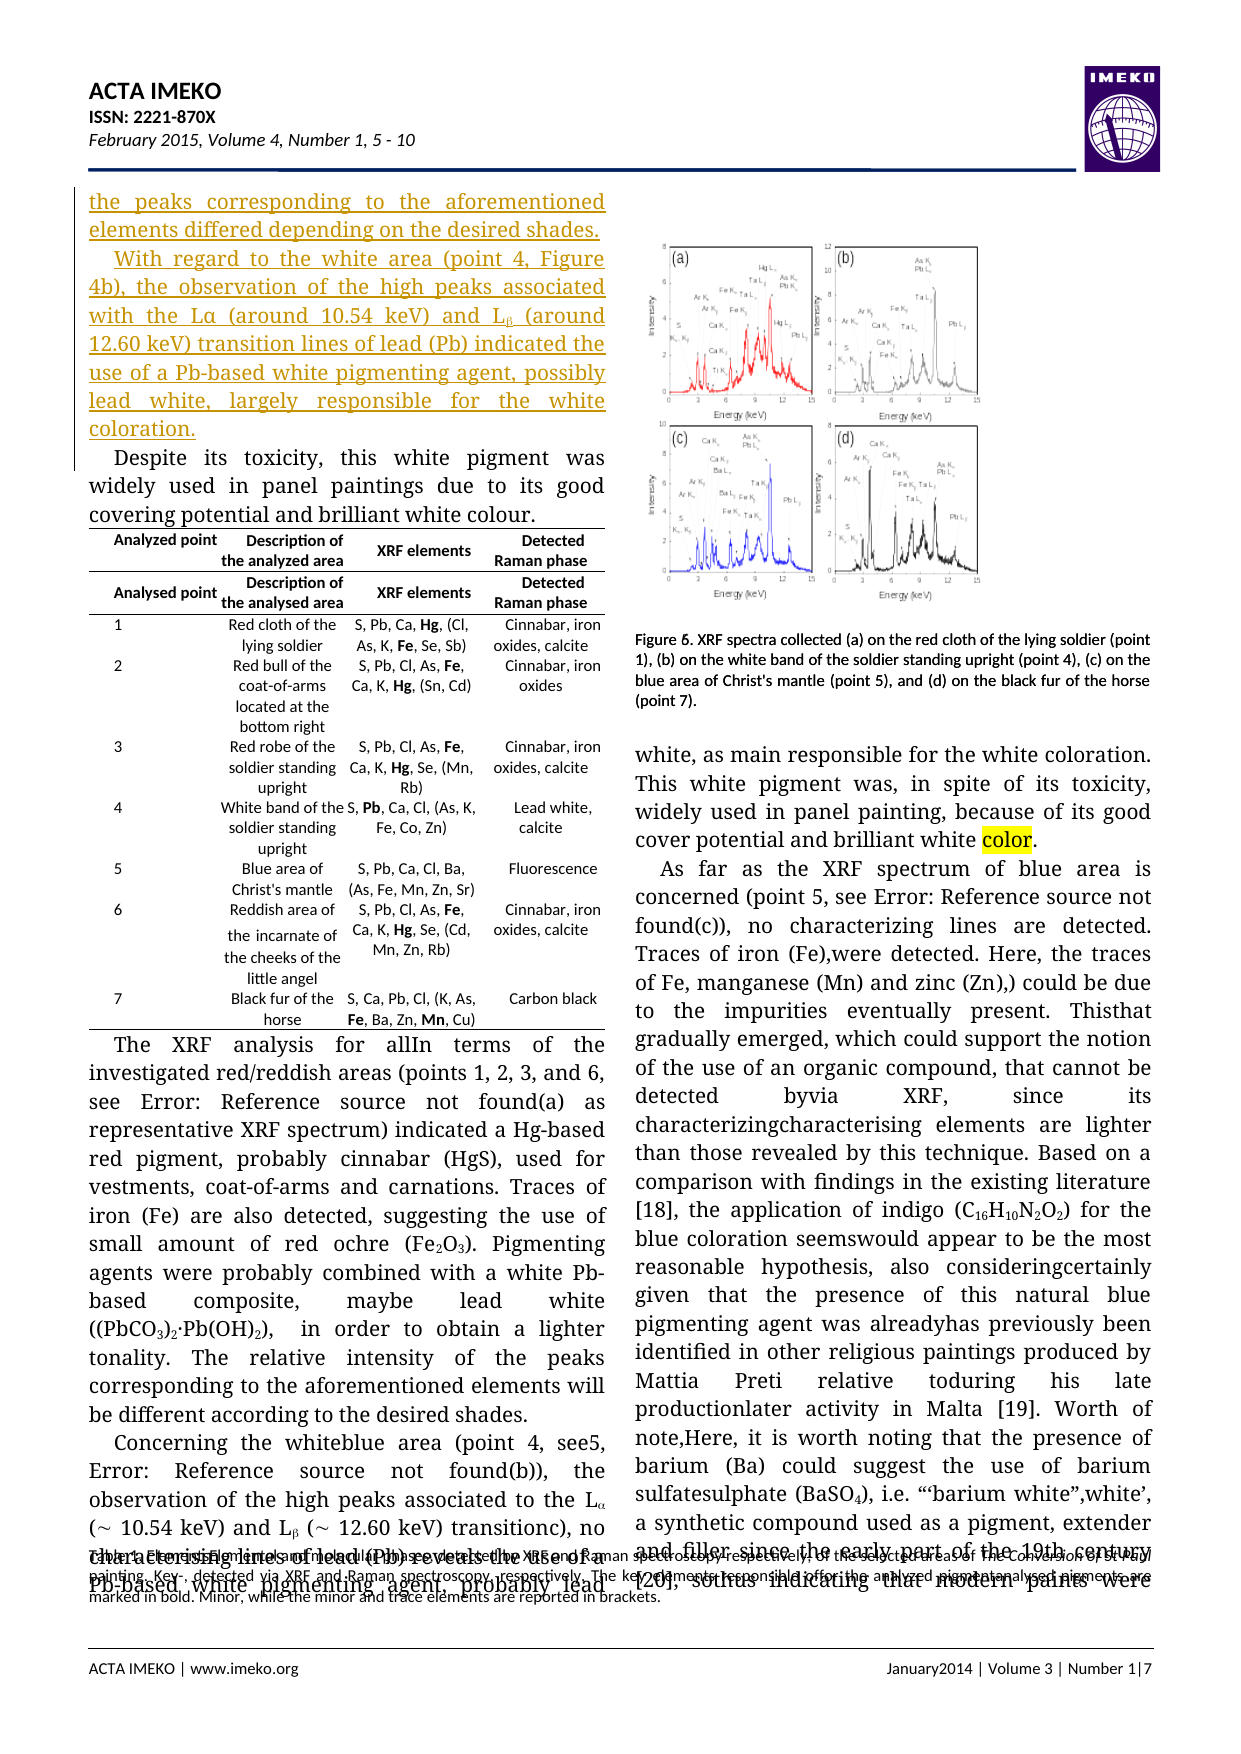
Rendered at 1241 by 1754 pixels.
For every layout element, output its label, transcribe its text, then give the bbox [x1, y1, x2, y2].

table_header [218, 572, 347, 614]
table_cell Red bull of the coat-of-arms located at the bottom right [218, 655, 347, 737]
table_cell 4 [89, 798, 218, 858]
table_header [347, 572, 476, 614]
table_cell 2 [89, 655, 218, 737]
text Table 1. and molecular phases of the selected areas of The Conversion of St Paulelements responsible the are marked in bold and trace elements are reported in brackets. [88, 1545, 1152, 1606]
table_cell S, Pb, Cl, As, Fe, Ca, K, Hg, (Sn, Cd) [347, 655, 476, 737]
table_cell 6 [89, 899, 218, 988]
table_cell S, Pb, Ca, Cl, (As, K, Fe, Co, Zn) [347, 798, 476, 858]
table_cell Black fur of the horse [218, 989, 347, 1029]
table_cell Fluorescence [476, 859, 605, 899]
picture [1084, 66, 1161, 172]
table_header [476, 529, 605, 571]
table_cell S, Pb, Ca, Hg, (Cl, As, K, Fe, Se, Sb) [347, 615, 476, 655]
table_cell 3 [89, 737, 218, 797]
table_cell Cinnabar, iron oxides, calcite [476, 899, 605, 988]
table_header [476, 572, 605, 614]
table_cell S, Pb, Ca, Cl, Ba, (As, Fe, Mn, Zn, Sr) [347, 859, 476, 899]
table_header [89, 572, 218, 614]
table_header [89, 529, 218, 571]
table_cell White band of the soldier standing upright [218, 798, 347, 858]
table_cell Cinnabar, iron oxides [476, 655, 605, 737]
text area (point Figure 4 lines [89, 1428, 605, 1545]
text the spectrum of the [89, 1030, 605, 1428]
table_cell S, Pb, Cl, As, Fe, Ca, K, Hg, Se, (Cd, Mn, Zn, Rb) [347, 899, 476, 988]
table_cell Carbon black [476, 989, 605, 1029]
table_cell Lead white, calcite [476, 798, 605, 858]
table_cell S, Ca, Pb, Cl, (K, As, Fe, Ba, Zn, Mn, Cu) [347, 989, 476, 1029]
table_header [347, 529, 476, 571]
table_cell Blue area of Christ's mantle [218, 859, 347, 899]
table_cell S, Pb, Cl, As, Fe, Ca, K, Hg, Se, (Mn, Rb) [347, 737, 476, 797]
table_cell 7 [89, 989, 218, 1029]
table_cell 1 [89, 615, 218, 655]
table_cell Reddish area of the incarnate of the cheeks of the little angel [218, 899, 347, 988]
table_cell 5 [89, 859, 218, 899]
table_cell Red cloth of the lying soldier [218, 615, 347, 655]
table_cell Red robe of the soldier standing upright [218, 737, 347, 797]
table_cell Cinnabar, iron oxides, calcite [476, 737, 605, 797]
table_cell Cinnabar, iron oxides, calcite [476, 615, 605, 655]
text area (point Figure 4 lines [635, 187, 1152, 854]
table_header [218, 529, 347, 571]
